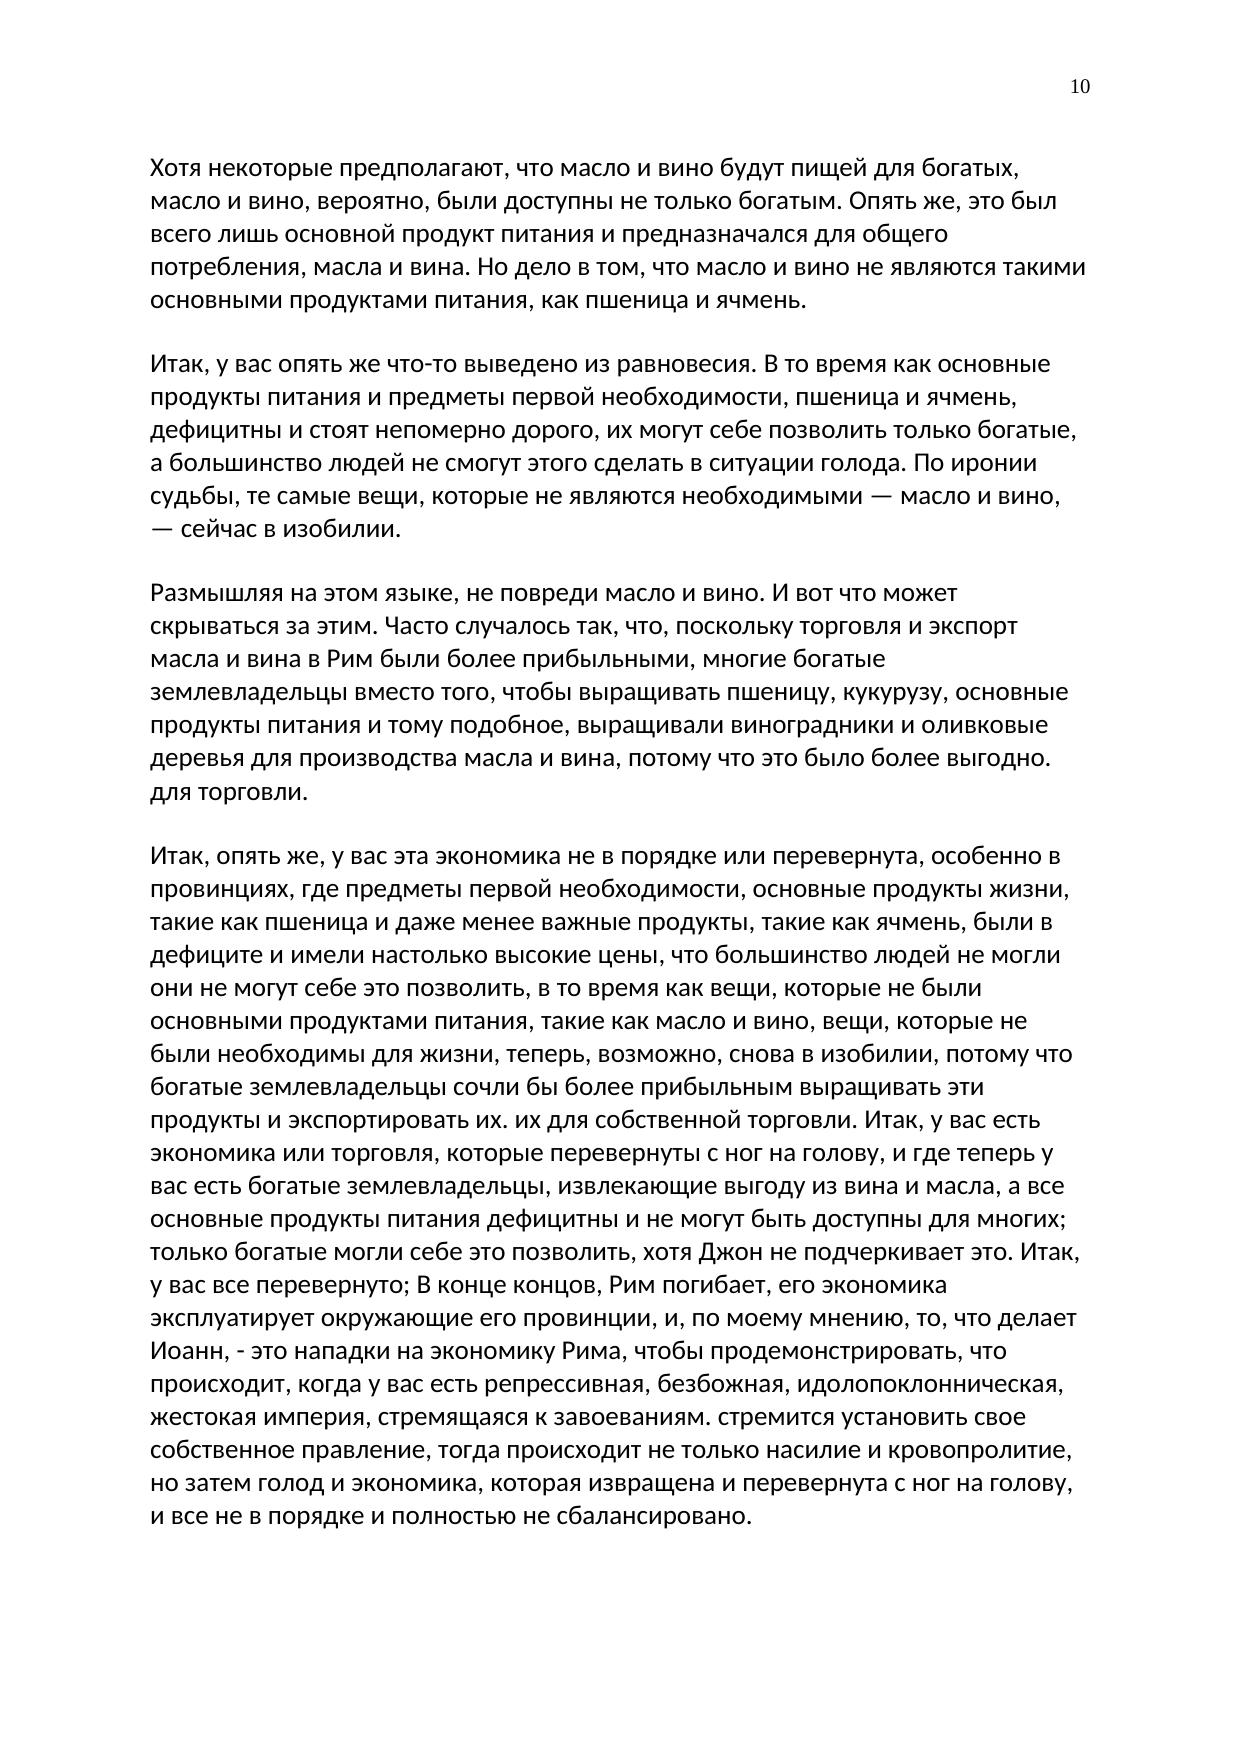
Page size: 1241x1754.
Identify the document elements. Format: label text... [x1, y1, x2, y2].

text Итак, у вас опять же что-то выведено из равновесия. В то время как основные продукты питания и предметы первой необходимости, пшеница и ячмень, дефицитны и стоят непомерно дорого, их могут себе позволить только богатые, а большинство людей не смогут этого сделать в ситуации голода. По иронии судьбы, те самые вещи, которые не являются необходимыми — масло и вино, — сейчас в изобилии. [150, 346, 1090, 544]
text Итак, опять же, у вас эта экономика не в порядке или перевернута, особенно в провинциях, где предметы первой необходимости, основные продукты жизни, такие как пшеница и даже менее важные продукты, такие как ячмень, были в дефиците и имели настолько высокие цены, что большинство людей не могли они не могут себе это позволить, в то время как вещи, которые не были основными продуктами питания, такие как масло и вино, вещи, которые не были необходимы для жизни, теперь, возможно, снова в изобилии, потому что богатые землевладельцы сочли бы более прибыльным выращивать эти продукты и экспортировать их. их для собственной торговли. Итак, у вас есть экономика или торговля, которые перевернуты с ног на голову, и где теперь у вас есть богатые землевладельцы, извлекающие выгоду из вина и масла, а все основные продукты питания дефицитны и не могут быть доступны для многих; только богатые могли себе это позволить, хотя Джон не подчеркивает это. Итак, у вас все перевернуто; В конце концов, Рим погибает, его экономика эксплуатирует окружающие его провинции, и, по моему мнению, то, что делает Иоанн, - это нападки на экономику Рима, чтобы продемонстрировать, что происходит, когда у вас есть репрессивная, безбожная, идолопоклонническая, жестокая империя, стремящаяся к завоеваниям. стремится установить свое собственное правление, тогда происходит не только насилие и кровопролитие, но затем голод и экономика, которая извращена и перевернута с ног на голову, и все не в порядке и полностью не сбалансировано. [150, 838, 1090, 1531]
text Размышляя на этом языке, не повреди масло и вино. И вот что может скрываться за этим. Часто случалось так, что, поскольку торговля и экспорт масла и вина в Рим были более прибыльными, многие богатые землевладельцы вместо того, чтобы выращивать пшеницу, кукурузу, основные продукты питания и тому подобное, выращивали виноградники и оливковые деревья для производства масла и вина, потому что это было более выгодно. для торговли. [150, 576, 1090, 807]
text Хотя некоторые предполагают, что масло и вино будут пищей для богатых, масло и вино, вероятно, были доступны не только богатым. Опять же, это был всего лишь основной продукт питания и предназначался для общего потребления, масла и вина. Но дело в том, что масло и вино не являются такими основными продуктами питания, как пшеница и ячмень. [150, 150, 1090, 315]
